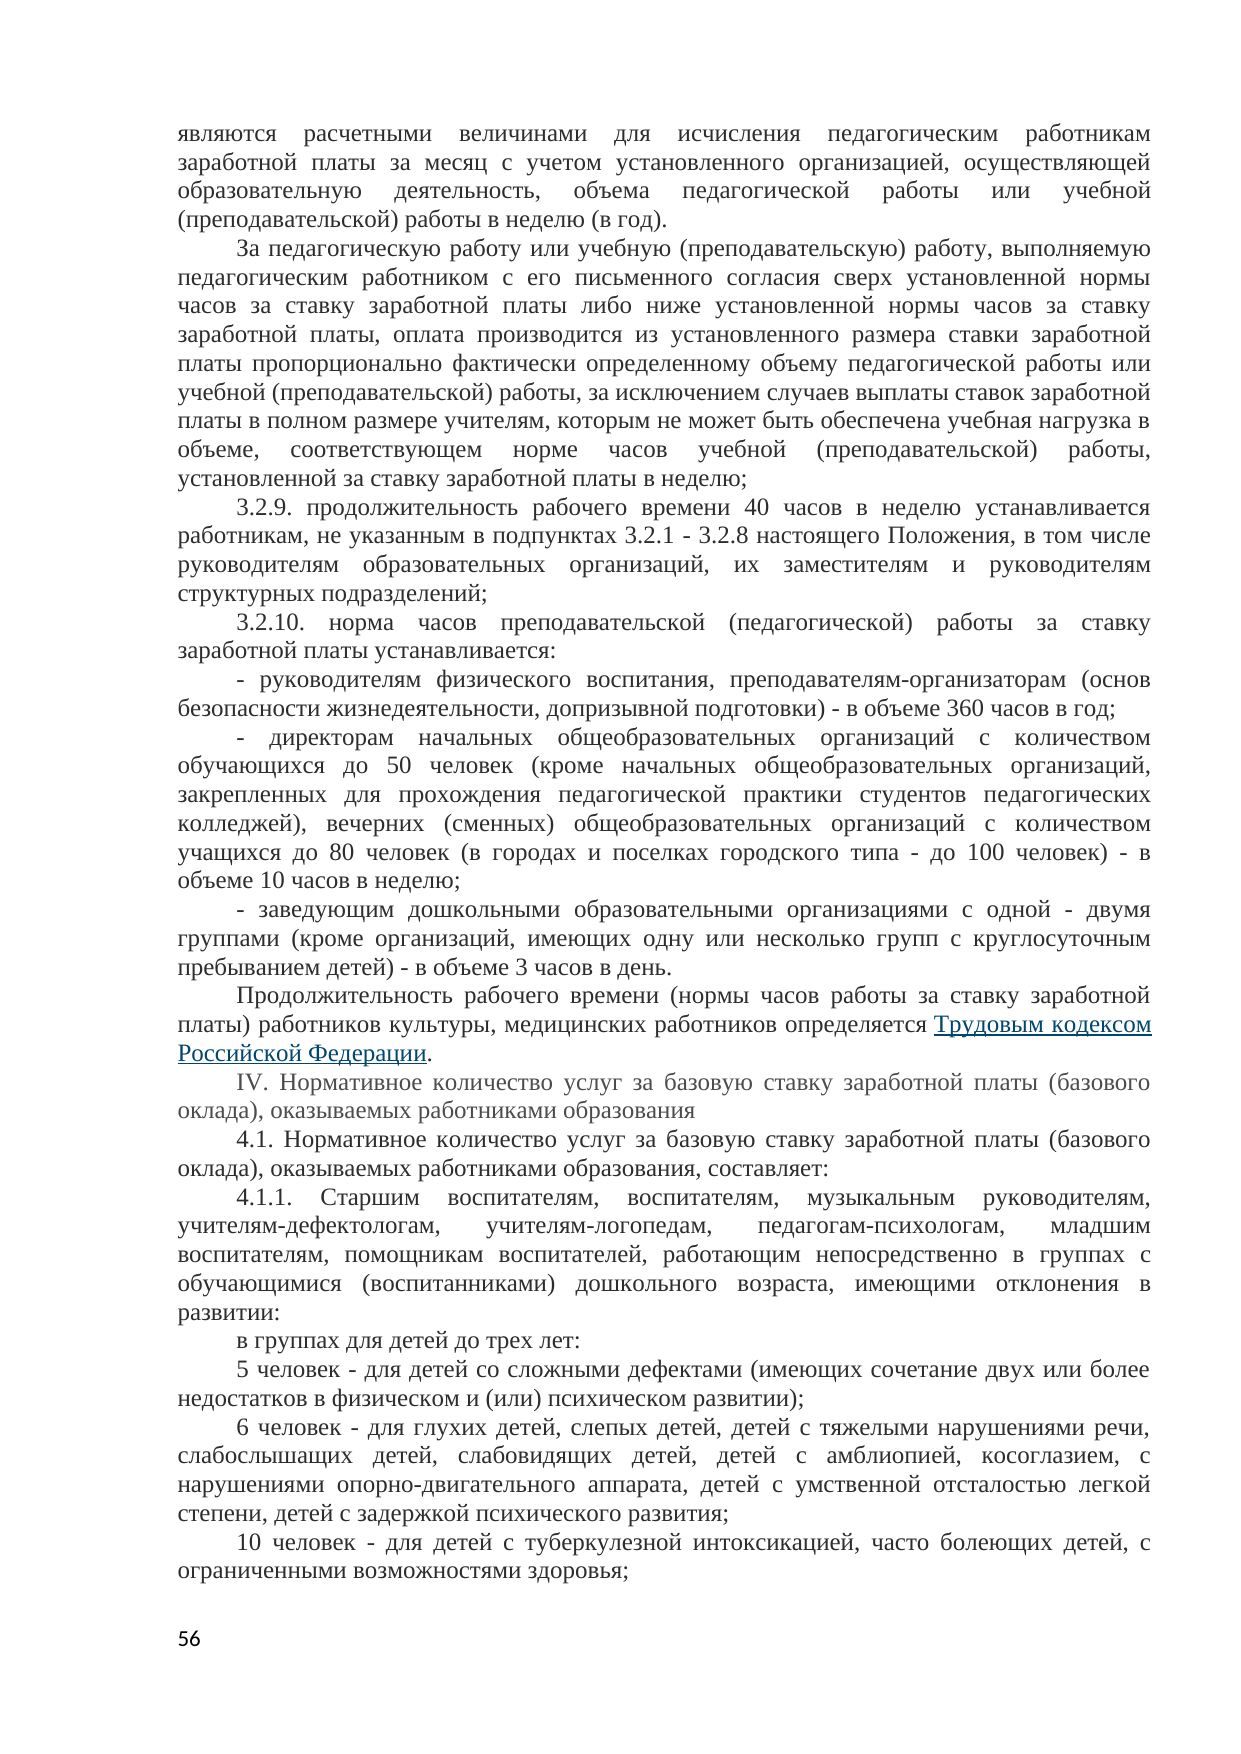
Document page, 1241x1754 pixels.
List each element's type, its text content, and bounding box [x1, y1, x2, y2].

text 6 человек - для глухих детей, слепых детей, детей с тяжелыми нарушениями речи, слабослышащих детей, слабовидящих детей, детей с амблиопией, косоглазием, с нарушениями опорно-двигательного аппарата, детей с умственной отсталостью легкой степени, детей с задержкой психического развития; [177, 1412, 1152, 1527]
text 4.1. Нормативное количество услуг за базовую ставку заработной платы (базового оклада), оказываемых работниками образования, составляет: [177, 1124, 1152, 1182]
text 3.2.9. продолжительность рабочего времени 40 часов в неделю устанавливается работникам, не указанным в подпунктах 3.2.1 - 3.2.8 настоящего Положения, в том числе руководителям образовательных организаций, их заместителям и руководителям структурных подразделений; [177, 492, 1152, 607]
text За педагогическую работу или учебную (преподавательскую) работу, выполняемую педагогическим работником с его письменного согласия сверх установленной нормы часов за ставку заработной платы либо ниже установленной нормы часов за ставку заработной платы, оплата производится из установленного размера ставки заработной платы пропорционально фактически определенному объему педагогической работы или учебной (преподавательской) работы, за исключением случаев выплаты ставок заработной платы в полном размере учителям, которым не может быть обеспечена учебная нагрузка в объеме, соответствующем норме часов учебной (преподавательской) работы, установленной за ставку заработной платы в неделю; [177, 233, 1152, 492]
text - руководителям физического воспитания, преподавателям-организаторам (основ безопасности жизнедеятельности, допризывной подготовки) - в объеме 360 часов в год; [177, 664, 1152, 722]
text 5 человек - для детей со сложными дефектами (имеющих сочетание двух или более недостатков в физическом и (или) психическом развитии); [177, 1354, 1152, 1412]
text Продолжительность рабочего времени (нормы часов работы за ставку заработной платы) работников культуры, медицинских работников определяется Трудовым кодексом Российской Федерации. [177, 981, 1152, 1067]
text - директорам начальных общеобразовательных организаций с количеством обучающихся до 50 человек (кроме начальных общеобразовательных организаций, закрепленных для прохождения педагогической практики студентов педагогических колледжей), вечерних (сменных) общеобразовательных организаций с количеством учащихся до 80 человек (в городах и поселках городского типа - до 100 человек) - в объеме 10 часов в неделю; [177, 722, 1152, 894]
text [177, 118, 1152, 233]
text - заведующим дошкольными образовательными организациями с одной - двумя группами (кроме организаций, имеющих одну или несколько групп с круглосуточным пребыванием детей) - в объеме 3 часов в день. [177, 894, 1152, 981]
text в группах для детей до трех лет: [177, 1326, 1152, 1354]
text 3.2.10. норма часов преподавательской (педагогической) работы за ставку заработной платы устанавливается: [177, 607, 1152, 664]
text 4.1.1. Старшим воспитателям, воспитателям, музыкальным руководителям, учителям-дефектологам, учителям-логопедам, педагогам-психологам, младшим воспитателям, помощникам воспитателей, работающим непосредственно в группах с обучающимися (воспитанниками) дошкольного возраста, имеющими отклонения в развитии: [177, 1182, 1152, 1326]
text IV. Нормативное количество услуг за базовую ставку заработной платы (базового оклада), оказываемых работниками образования [177, 1067, 1152, 1124]
text 10 человек - для детей с туберкулезной интоксикацией, часто болеющих детей, с ограниченными возможностями здоровья; [177, 1527, 1152, 1584]
